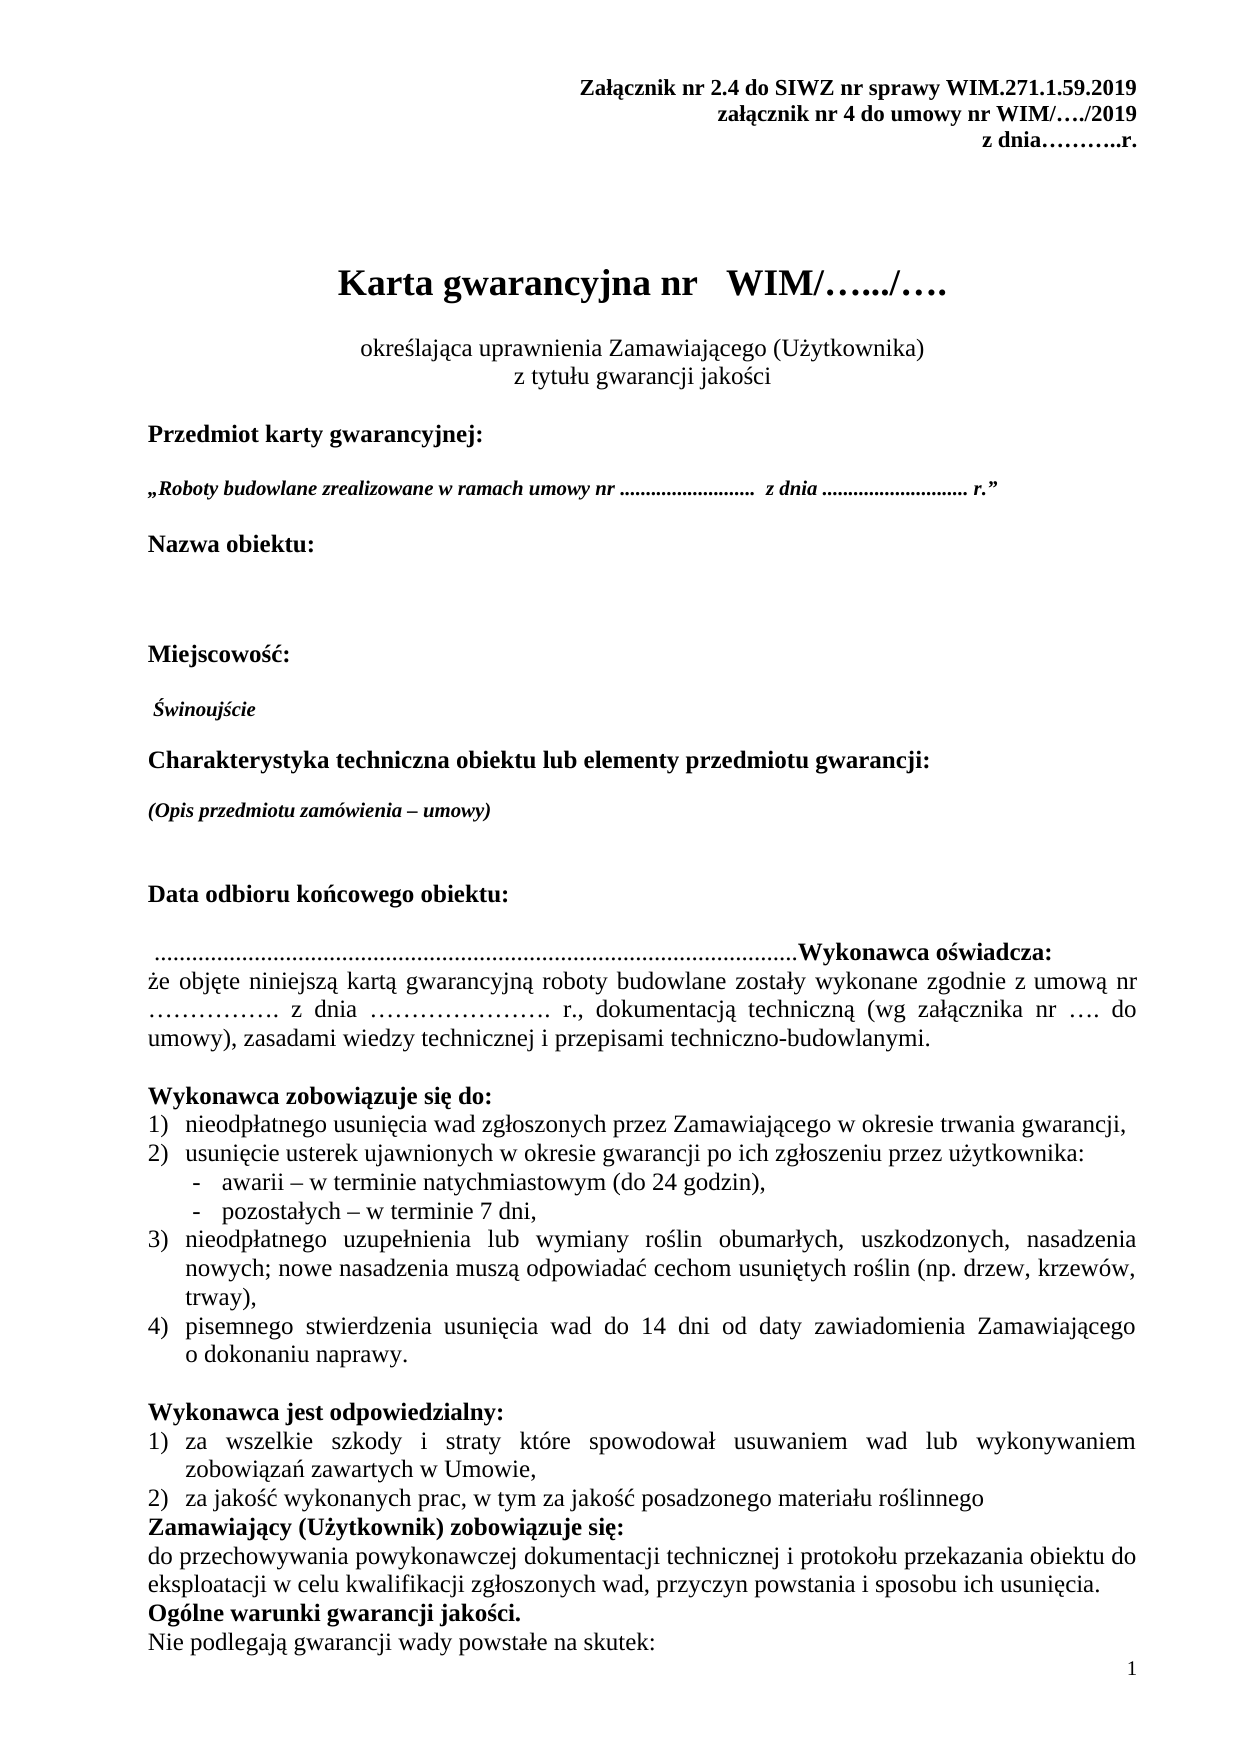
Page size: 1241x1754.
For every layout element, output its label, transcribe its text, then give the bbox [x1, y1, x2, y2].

text Ogólne warunki gwarancji jakości. [148, 1598, 1137, 1627]
text Wykonawca zobowiązuje się do: [148, 1081, 1137, 1109]
text .......................................................................................................Wykonawca oświadcza: [148, 937, 1137, 966]
text Przedmiot karty gwarancyjnej: [148, 419, 1137, 448]
text Zamawiający (Użytkownik) zobowiązuje się: [148, 1512, 1137, 1541]
text Miejscowość: [148, 639, 1137, 668]
text Charakterystyka techniczna obiektu lub elementy przedmiotu gwarancji: [148, 745, 1137, 774]
list awarii – w terminie natychmiastowym (do 24 godzin), [192, 1167, 1137, 1196]
list usunięcie usterek ujawnionych w okresie gwarancji po ich zgłoszeniu przez użytkownika: [148, 1138, 1137, 1167]
text Świnoujście [148, 697, 1137, 721]
list za wszelkie szkody i straty które spowodował usuwaniem wad lub wykonywaniem zobowiązań zawartych w Umowie, [148, 1426, 1137, 1483]
text że objęte niniejszą kartą gwarancyjną roboty budowlane zostały wykonane zgodnie z umową nr ……………. z dnia …………………. r., dokumentacją techniczną (wg załącznika nr …. do umowy), zasadami wiedzy technicznej i przepisami techniczno-budowlanymi. [148, 966, 1137, 1052]
list za jakość wykonanych prac, w tym za jakość posadzonego materiału roślinnego [148, 1483, 1137, 1512]
list pozostałych – w terminie 7 dni, [192, 1196, 1137, 1224]
text do przechowywania powykonawczej dokumentacji technicznej i protokołu przekazania obiektu do eksploatacji w celu kwalifikacji zgłoszonych wad, przyczyn powstania i sposobu ich usunięcia. [148, 1541, 1137, 1598]
text z tytułu gwarancji jakości [148, 361, 1137, 390]
list nieodpłatnego usunięcia wad zgłoszonych przez Zamawiającego w okresie trwania gwarancji, [148, 1109, 1137, 1138]
text Wykonawca jest odpowiedzialny: [148, 1397, 1137, 1426]
list pisemnego stwierdzenia usunięcia wad do 14 dni od daty zawiadomienia Zamawiającego o dokonaniu naprawy. [148, 1311, 1137, 1368]
subtitle Karta gwarancyjna nr WIM/….../…. [148, 261, 1137, 304]
text Nie podlegają gwarancji wady powstałe na skutek: [148, 1627, 1137, 1656]
text Data odbioru końcowego obiektu: [148, 879, 1137, 908]
text Nazwa obiektu: [148, 529, 1137, 558]
text określająca uprawnienia Zamawiającego (Użytkownika) [148, 333, 1137, 361]
text „Roboty budowlane zrealizowane w ramach umowy nr .......................... z dnia ............................ r.” [148, 476, 1137, 500]
text (Opis przedmiotu zamówienia – umowy) [148, 798, 1137, 822]
list nieodpłatnego uzupełnienia lub wymiany roślin obumarłych, uszkodzonych, nasadzenia nowych; nowe nasadzenia muszą odpowiadać cechom usuniętych roślin (np. drzew, krzewów, trway), [148, 1224, 1137, 1311]
